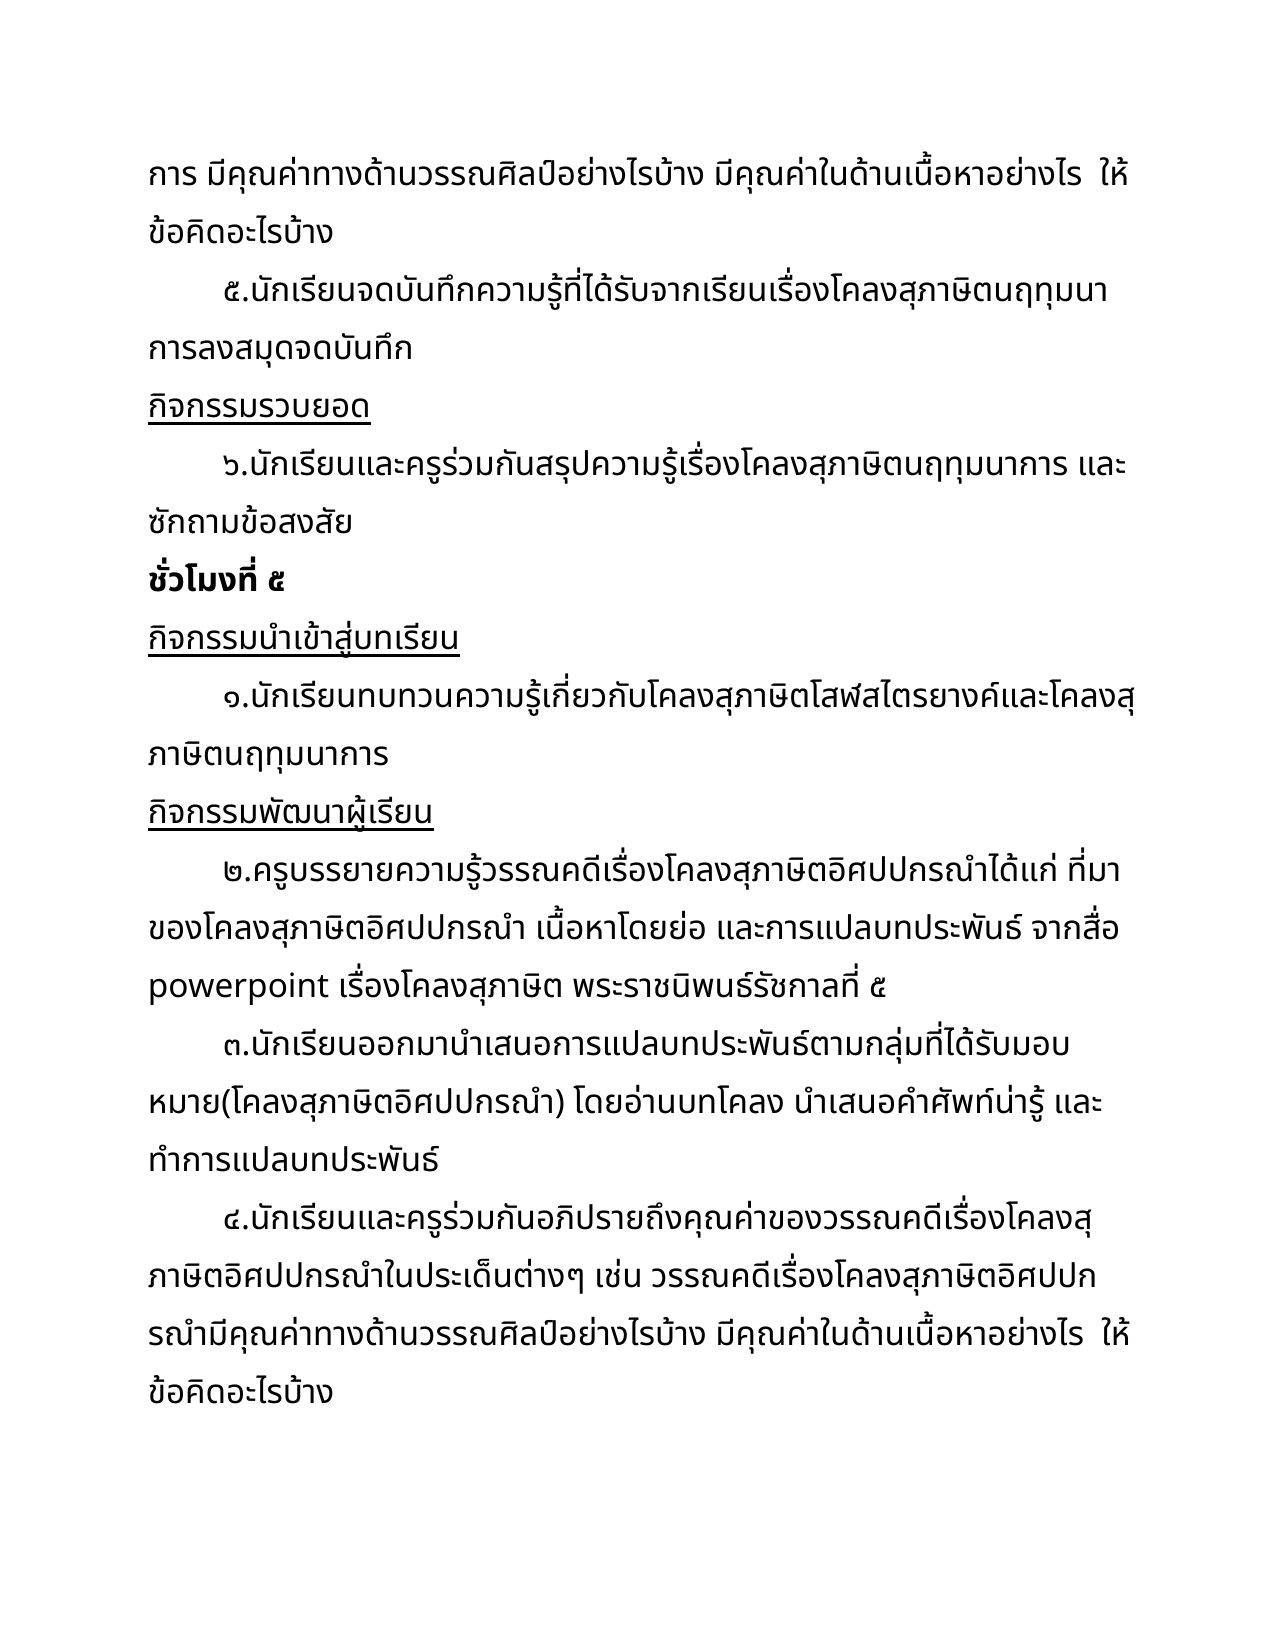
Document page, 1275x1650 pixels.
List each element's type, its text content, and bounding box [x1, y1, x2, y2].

text กิจกรรมพัฒนาผู้เรียน [148, 788, 1137, 838]
text ๒.ครูบรรยายความรู้วรรณคดีเรื่องโคลงสุภาษิตอิศปปกรณำได้แก่ ที่มาของโคลงสุภาษิตอิศปปกรณำ เนื้อหาโดยย่อ และการแปลบทประพันธ์ จากสื่อ powerpoint เรื่องโคลงสุภาษิต พระราชนิพนธ์รัชกาลที่ ๕ [148, 846, 1137, 1012]
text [148, 150, 1137, 258]
text ๑.นักเรียนทบทวนความรู้เกี่ยวกับโคลงสุภาษิตโสฬสไตรยางค์และโคลงสุภาษิตนฤทุมนาการ [148, 672, 1137, 780]
text ๕.นักเรียนจดบันทึกความรู้ที่ได้รับจากเรียนเรื่องโคลงสุภาษิตนฤทุมนาการลงสมุดจดบันทึก [148, 266, 1137, 374]
text ๔.นักเรียนและครูร่วมกันอภิปรายถึงคุณค่าของวรรณคดีเรื่องโคลงสุภาษิตอิศปปกรณำในประเด็นต่างๆ เช่น วรรณคดีเรื่องโคลงสุภาษิตอิศปปกรณำมีคุณค่าทางด้านวรรณศิลป์อย่างไรบ้าง มีคุณค่าในด้านเนื้อหาอย่างไร ให้ข้อคิดอะไรบ้าง [148, 1194, 1137, 1418]
text ชั่วโมงที่ ๕ [148, 556, 1137, 606]
text กิจกรรมรวบยอด [148, 382, 1137, 432]
text ๖.นักเรียนและครูร่วมกันสรุปความรู้เรื่องโคลงสุภาษิตนฤทุมนาการ และซักถามข้อสงสัย [148, 440, 1137, 548]
text กิจกรรมนำเข้าสู่บทเรียน [148, 614, 1137, 664]
text ๓.นักเรียนออกมานำเสนอการแปลบทประพันธ์ตามกลุ่มที่ได้รับมอบหมาย(โคลงสุภาษิตอิศปปกรณำ) โดยอ่านบทโคลง นำเสนอคำศัพท์น่ารู้ และทำการแปลบทประพันธ์ [148, 1020, 1137, 1186]
